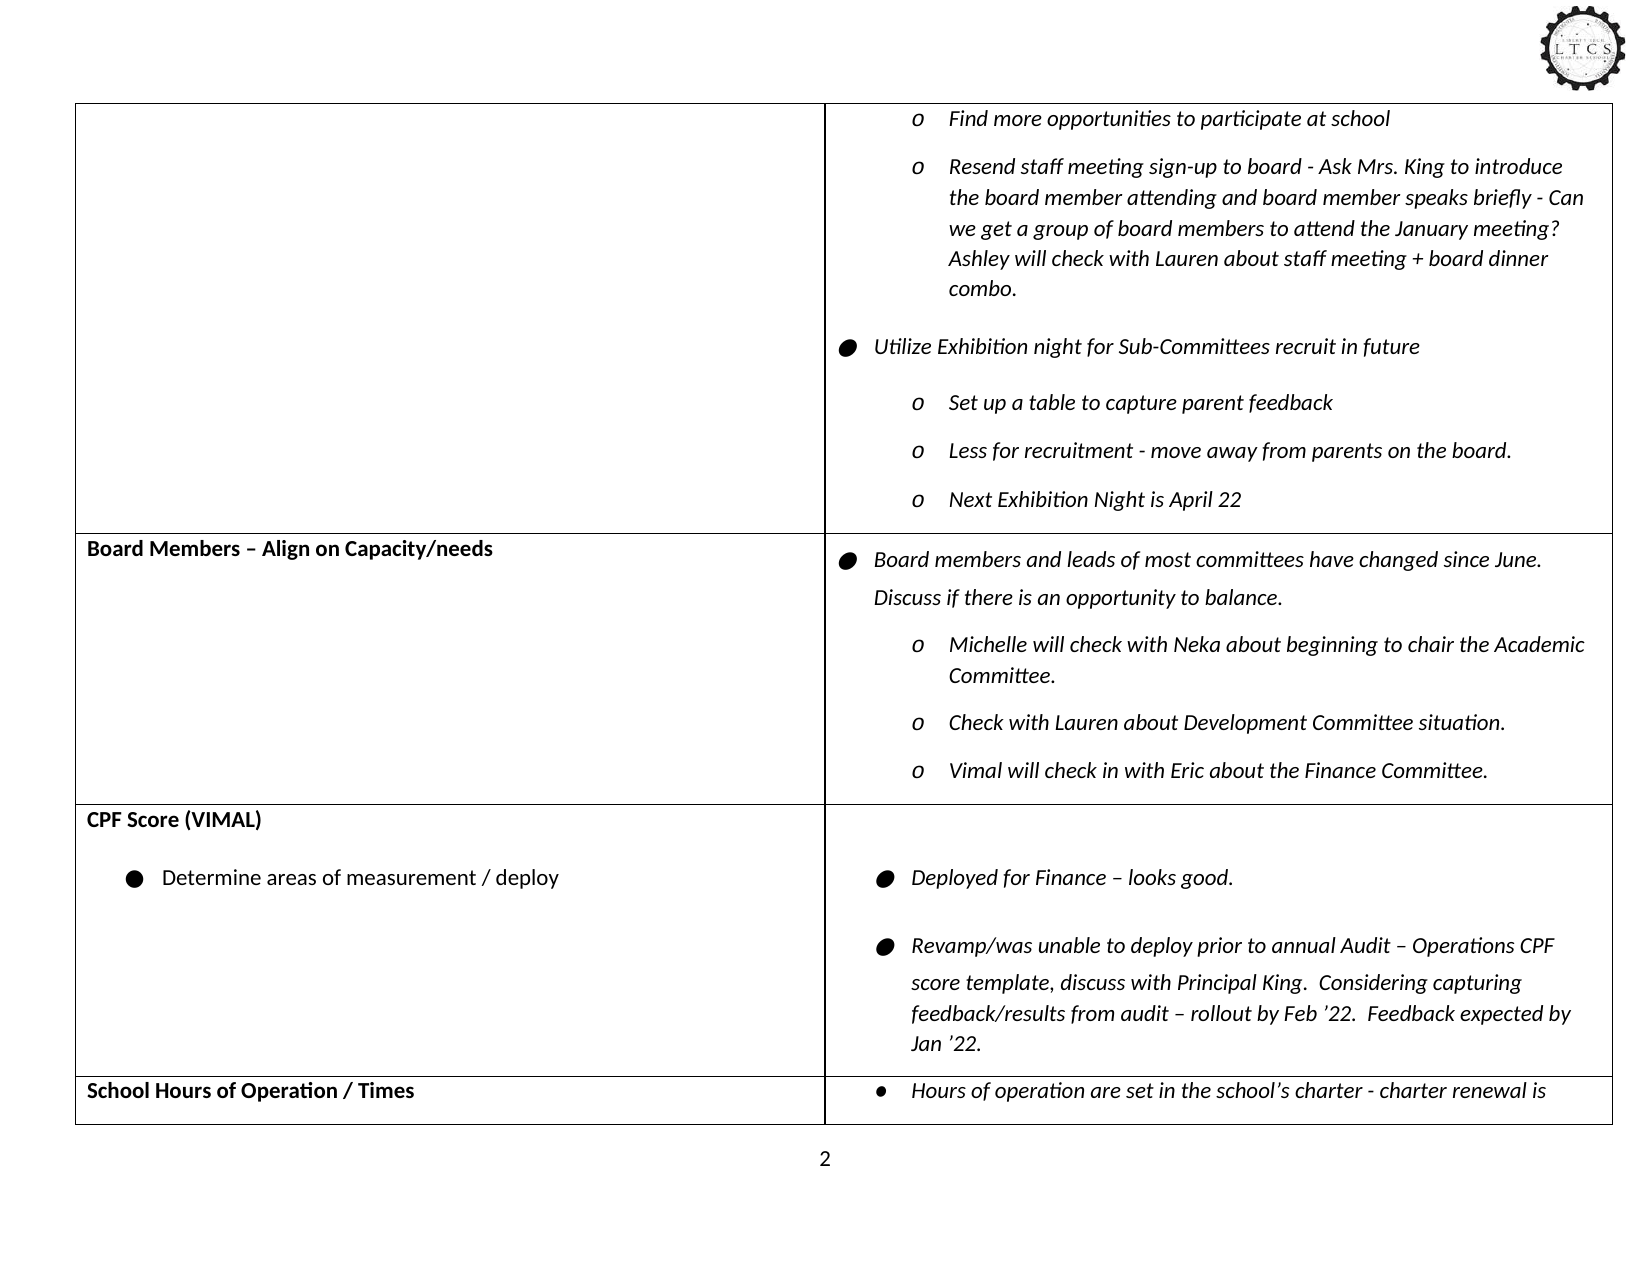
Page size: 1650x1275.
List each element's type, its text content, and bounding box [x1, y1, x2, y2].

table_cell Board Members – Align on Capacity/needs [76, 534, 824, 804]
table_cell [826, 104, 1612, 533]
table_cell Board members and leads of most committees have changed since June. Discuss if there is an opportunity to balance. Michelle will check with Neka about beginning to chair the Academic Committee. Check with Lauren about Development Committee situation. Vimal will check in with Eric about the Finance Committee. [826, 534, 1612, 804]
picture [1539, 6, 1626, 91]
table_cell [76, 104, 824, 533]
table_cell Deployed for Finance – looks good. Revamp/was unable to deploy prior to annual Audit – Operations CPF score template, discuss with Principal King. Considering capturing feedback/results from audit – rollout by Feb ’22. Feedback expected by Jan ’22. [826, 805, 1612, 1076]
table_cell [76, 1077, 824, 1123]
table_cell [826, 1077, 1612, 1123]
table_cell CPF Score (VIMAL) Determine areas of measurement / deploy [76, 805, 824, 1076]
